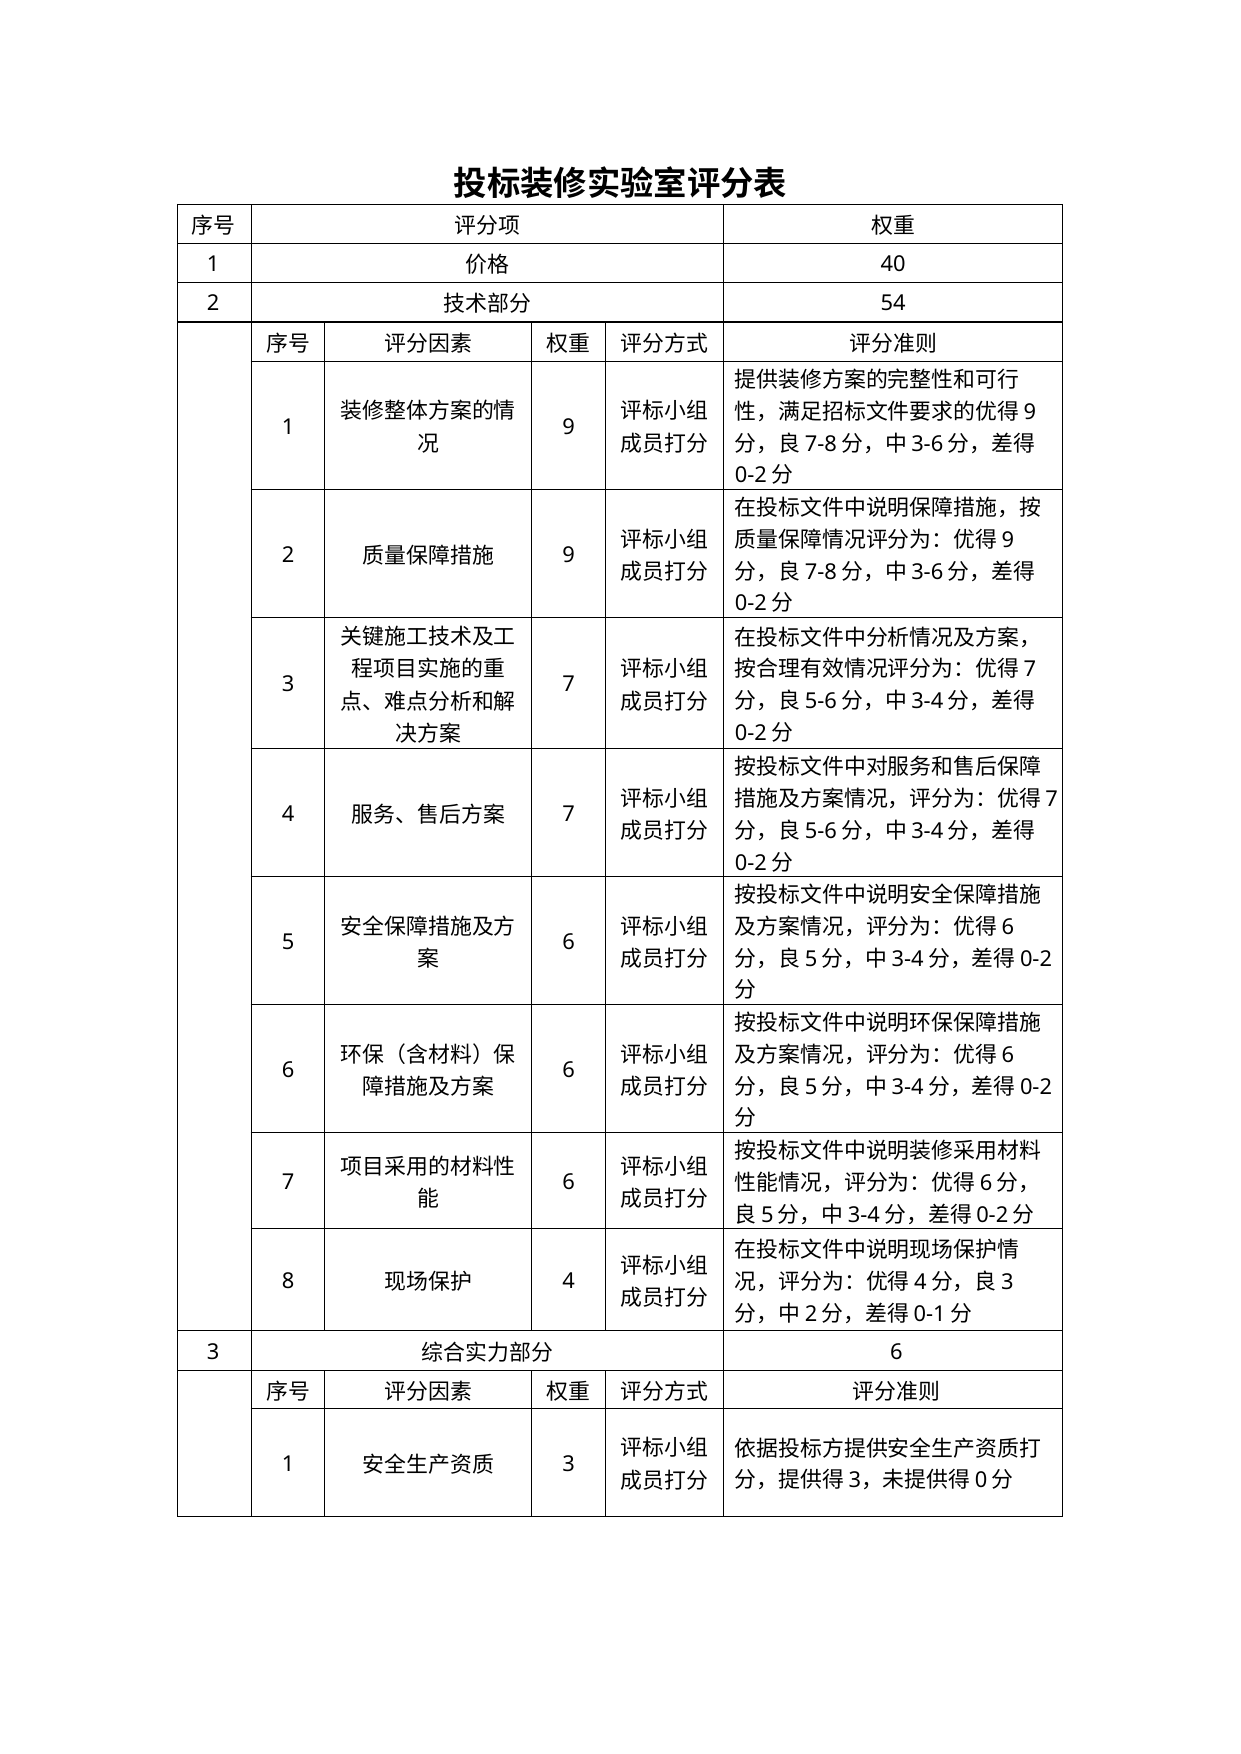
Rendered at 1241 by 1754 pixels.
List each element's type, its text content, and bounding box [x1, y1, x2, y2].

table_cell 提供装修方案的完整性和可行性，满足招标文件要求的优得9分，良7-8分，中3-6分，差得0-2分 [724, 362, 1062, 489]
table_cell 7 [532, 749, 605, 876]
table_cell 在投标文件中说明保障措施，按质量保障情况评分为：优得9分，良7-8分，中3-6分，差得0-2分 [724, 490, 1062, 617]
table_cell 6 [532, 877, 605, 1004]
table_cell [178, 323, 251, 1330]
table_cell 1 [252, 1409, 324, 1516]
table_cell 评标小组成员打分 [606, 490, 723, 617]
table_cell 序号 [252, 1371, 324, 1408]
table_cell 评分因素 [325, 323, 531, 361]
table_cell 40 [724, 244, 1062, 282]
table_cell 评标小组成员打分 [606, 749, 723, 876]
table_cell 安全生产资质 [325, 1409, 531, 1516]
table_cell 评分方式 [606, 323, 723, 361]
table_cell 9 [532, 490, 605, 617]
table_cell 1 [178, 244, 251, 282]
table_cell 评标小组成员打分 [606, 1005, 723, 1132]
table_cell 安全保障措施及方案 [325, 877, 531, 1004]
table_cell 1 [252, 362, 324, 489]
table_cell 9 [532, 362, 605, 489]
table_cell 评标小组成员打分 [606, 1229, 723, 1330]
table_cell 7 [532, 618, 605, 748]
table_cell 评分准则 [724, 323, 1062, 361]
table_cell 装修整体方案的情况 [325, 362, 531, 489]
table_cell 5 [252, 877, 324, 1004]
table_cell 在投标文件中分析情况及方案，按合理有效情况评分为：优得7分，良5-6分，中3-4分，差得0-2分 [724, 618, 1062, 748]
table_cell 按投标文件中说明安全保障措施及方案情况，评分为：优得6分，良5分，中3-4分，差得0-2分 [724, 877, 1062, 1004]
table_cell 评标小组成员打分 [606, 618, 723, 748]
table_cell [178, 1371, 251, 1516]
table_cell 3 [178, 1331, 251, 1370]
table_cell 按投标文件中说明环保保障措施及方案情况，评分为：优得6分，良5分，中3-4分，差得0-2分 [724, 1005, 1062, 1132]
table_cell 权重 [532, 323, 605, 361]
table_cell 权重 [532, 1371, 605, 1408]
table_cell 价格 [252, 244, 723, 282]
table_header 序号 [178, 205, 251, 243]
table_cell 序号 [252, 323, 324, 361]
table_cell 8 [252, 1229, 324, 1330]
table_cell 技术部分 [252, 283, 723, 321]
table_cell 4 [532, 1229, 605, 1330]
table_cell 按投标文件中说明装修采用材料性能情况，评分为：优得6分，良5分，中3-4分，差得0-2分 [724, 1133, 1062, 1228]
table_cell 6 [252, 1005, 324, 1132]
table_cell 54 [724, 283, 1062, 321]
table_header 权重 [724, 205, 1062, 243]
table_cell 4 [252, 749, 324, 876]
table_cell 评标小组成员打分 [606, 362, 723, 489]
table_cell 质量保障措施 [325, 490, 531, 617]
table_cell 评分因素 [325, 1371, 531, 1408]
table_cell 按投标文件中对服务和售后保障措施及方案情况，评分为：优得7分，良5-6分，中3-4分，差得0-2分 [724, 749, 1062, 876]
table_cell 6 [532, 1005, 605, 1132]
table_cell 在投标文件中说明现场保护情况，评分为：优得4分，良3分，中2分，差得0-1分 [724, 1229, 1062, 1330]
table_cell 7 [252, 1133, 324, 1228]
table_cell 现场保护 [325, 1229, 531, 1330]
table_cell 服务、售后方案 [325, 749, 531, 876]
table_cell 综合实力部分 [252, 1331, 723, 1370]
table_cell 6 [724, 1331, 1062, 1370]
table_cell 依据投标方提供安全生产资质打分，提供得3，未提供得0分 [724, 1409, 1062, 1516]
table_cell 3 [252, 618, 324, 748]
table_cell 项目采用的材料性能 [325, 1133, 531, 1228]
table_cell 评分准则 [724, 1371, 1062, 1408]
table_cell 6 [532, 1133, 605, 1228]
table_cell 评标小组成员打分 [606, 877, 723, 1004]
table_cell 3 [532, 1409, 605, 1516]
table_cell 评标小组成员打分 [606, 1133, 723, 1228]
table_cell 环保（含材料）保障措施及方案 [325, 1005, 531, 1132]
table_header 评分项 [252, 205, 723, 243]
table_cell 2 [252, 490, 324, 617]
table_cell 2 [178, 283, 251, 321]
table_cell 关键施工技术及工程项目实施的重点、难点分析和解决方案 [325, 618, 531, 748]
table_cell 评分方式 [606, 1371, 723, 1408]
text 投标装修实验室评分表 [187, 162, 1053, 204]
table_cell 评标小组成员打分 [606, 1409, 723, 1516]
